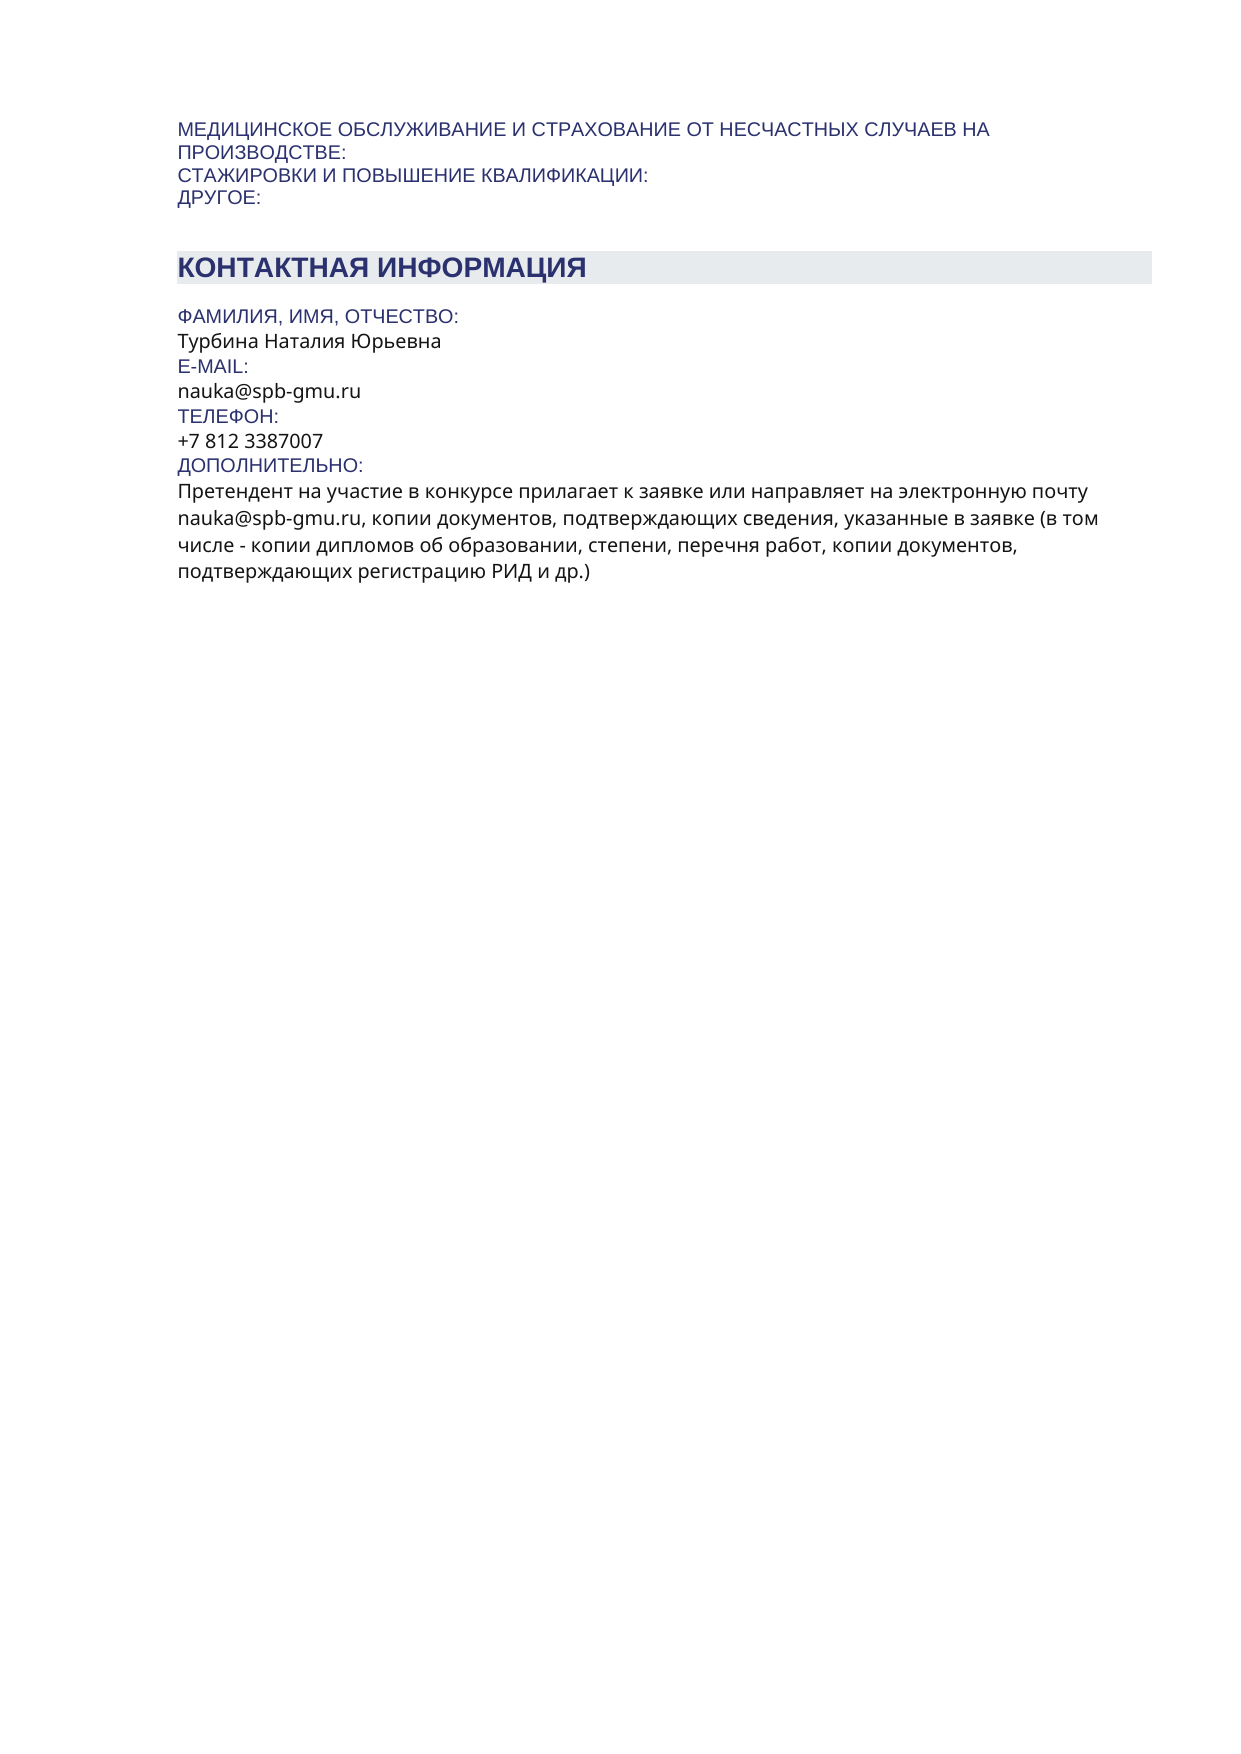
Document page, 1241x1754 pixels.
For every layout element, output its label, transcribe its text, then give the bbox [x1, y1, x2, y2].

text nauka@spb-gmu.ru [177, 377, 1152, 404]
text ДРУГОЕ: [177, 186, 1152, 209]
text Турбина Наталия Юрьевна [177, 328, 1152, 355]
text +7 812 3387007 [177, 427, 1152, 454]
text E-MAIL: [177, 355, 1152, 377]
text Претендент на участие в конкурсе прилагает к заявке или направляет на электронную почту nauka@spb-gmu.ru, копии документов, подтверждающих сведения, указанные в заявке (в том числе - копии дипломов об образовании, степени, перечня работ, копии документов, подтверждающих регистрацию РИД и др.) [177, 477, 1152, 585]
text ТЕЛЕФОН: [177, 404, 1152, 427]
text КОНТАКТНАЯ ИНФОРМАЦИЯ [177, 251, 1152, 284]
text СТАЖИРОВКИ И ПОВЫШЕНИЕ КВАЛИФИКАЦИИ: [177, 163, 1152, 186]
text ДОПОЛНИТЕЛЬНО: [177, 454, 1152, 477]
text МЕДИЦИНСКОЕ ОБСЛУЖИВАНИЕ И СТРАХОВАНИЕ ОТ НЕСЧАСТНЫХ СЛУЧАЕВ НА ПРОИЗВОДСТВЕ: [177, 118, 1152, 163]
text ФАМИЛИЯ, ИМЯ, ОТЧЕСТВО: [177, 305, 1152, 328]
